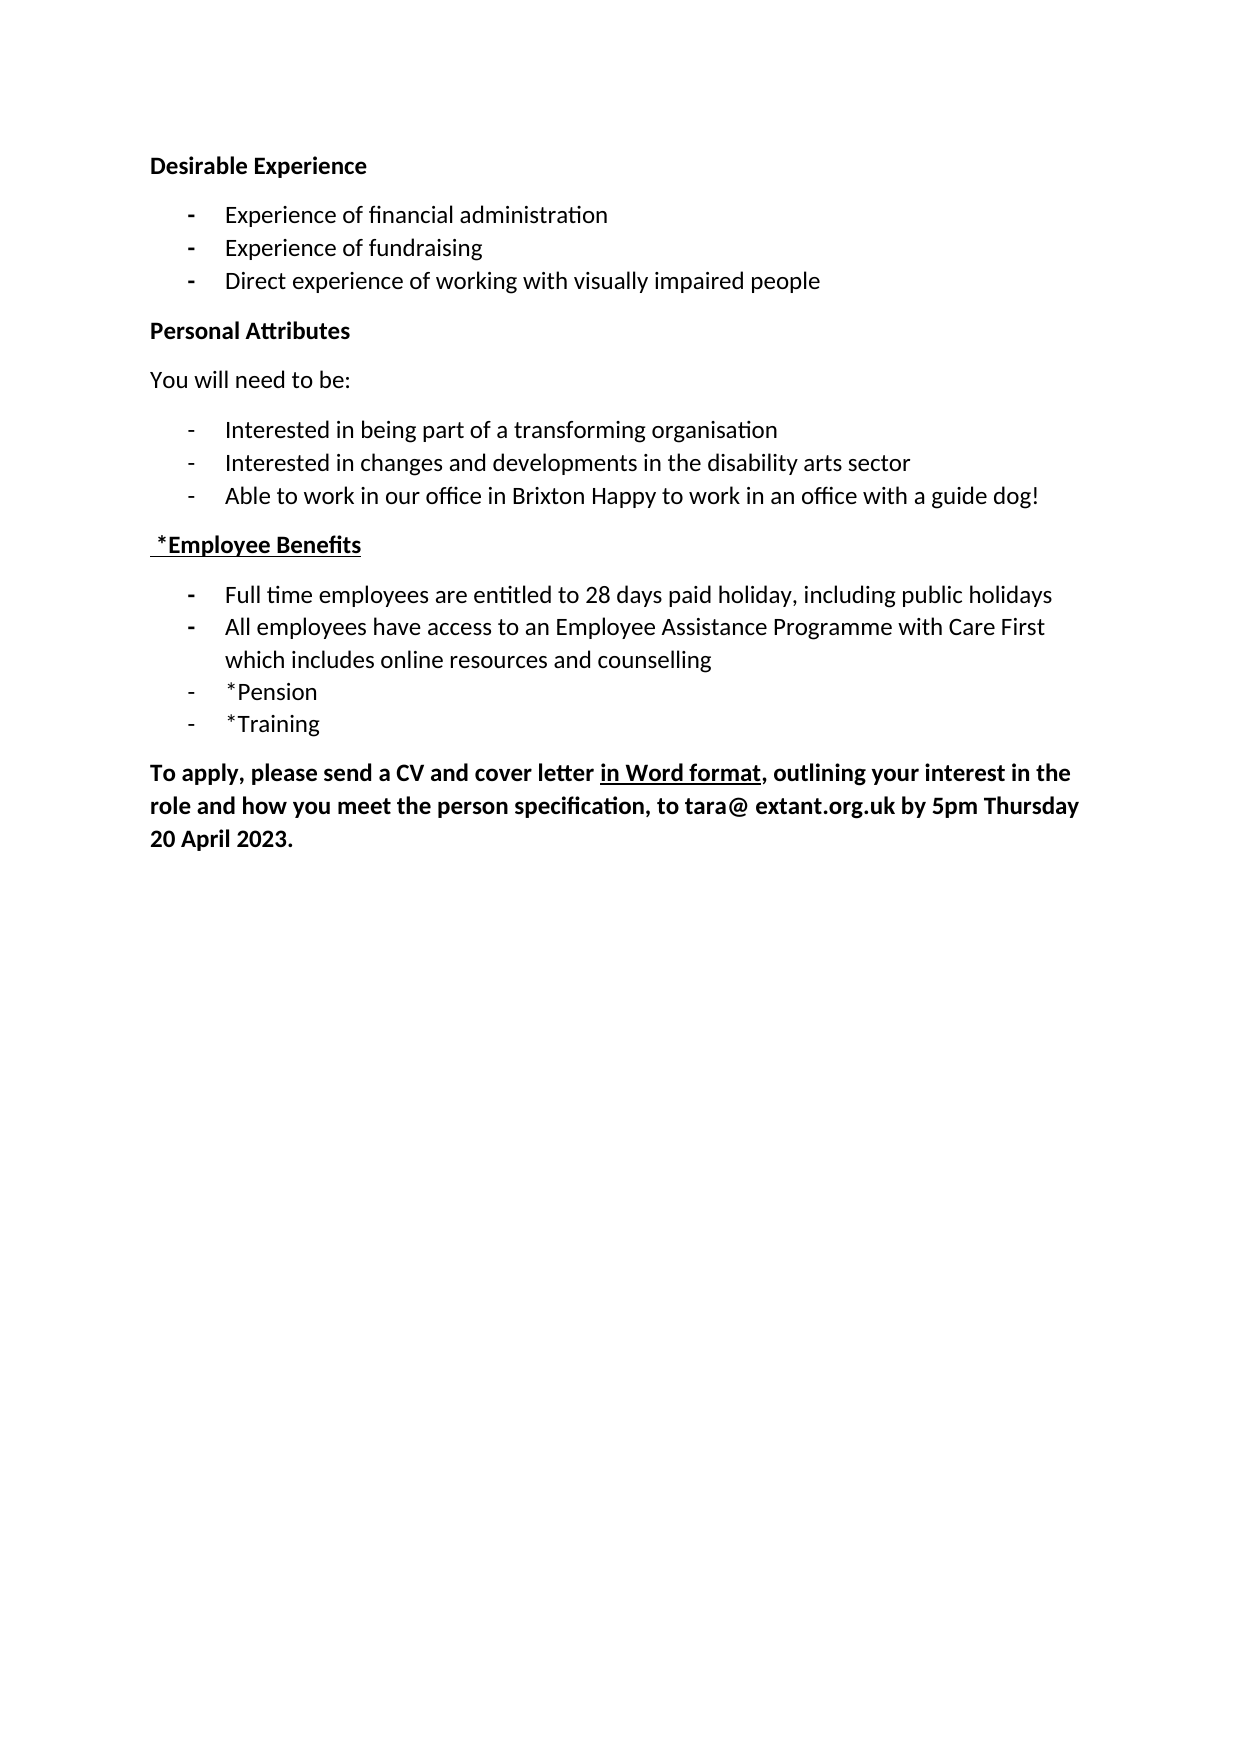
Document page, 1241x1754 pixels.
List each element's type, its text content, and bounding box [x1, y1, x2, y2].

text To apply, please send a CV and cover letter in Word format, outlining your interest in the role and how you meet the person specification, to tara@ extant.org.uk by 5pm Thursday 20 April 2023. [150, 757, 1090, 854]
list Direct experience of working with visually impaired people [187, 265, 1090, 296]
text *Employee Benefits [150, 529, 1090, 560]
list Interested in being part of a transforming organisation [187, 414, 1090, 445]
list Full time employees are entitled to 28 days paid holiday, including public holidays [187, 579, 1090, 610]
list Experience of financial administration [187, 199, 1090, 230]
list *Pension [187, 676, 1090, 707]
text Personal Attributes [150, 315, 1090, 346]
list Experience of fundraising [187, 232, 1090, 263]
list Interested in changes and developments in the disability arts sector [187, 447, 1090, 478]
list Able to work in our office in Brixton Happy to work in an office with a guide dog! [187, 480, 1090, 511]
list *Training [187, 708, 1090, 739]
list All employees have access to an Employee Assistance Programme with Care First which includes online resources and counselling [187, 611, 1090, 674]
text You will need to be: [150, 364, 1090, 395]
text Desirable Experience [150, 150, 1090, 181]
